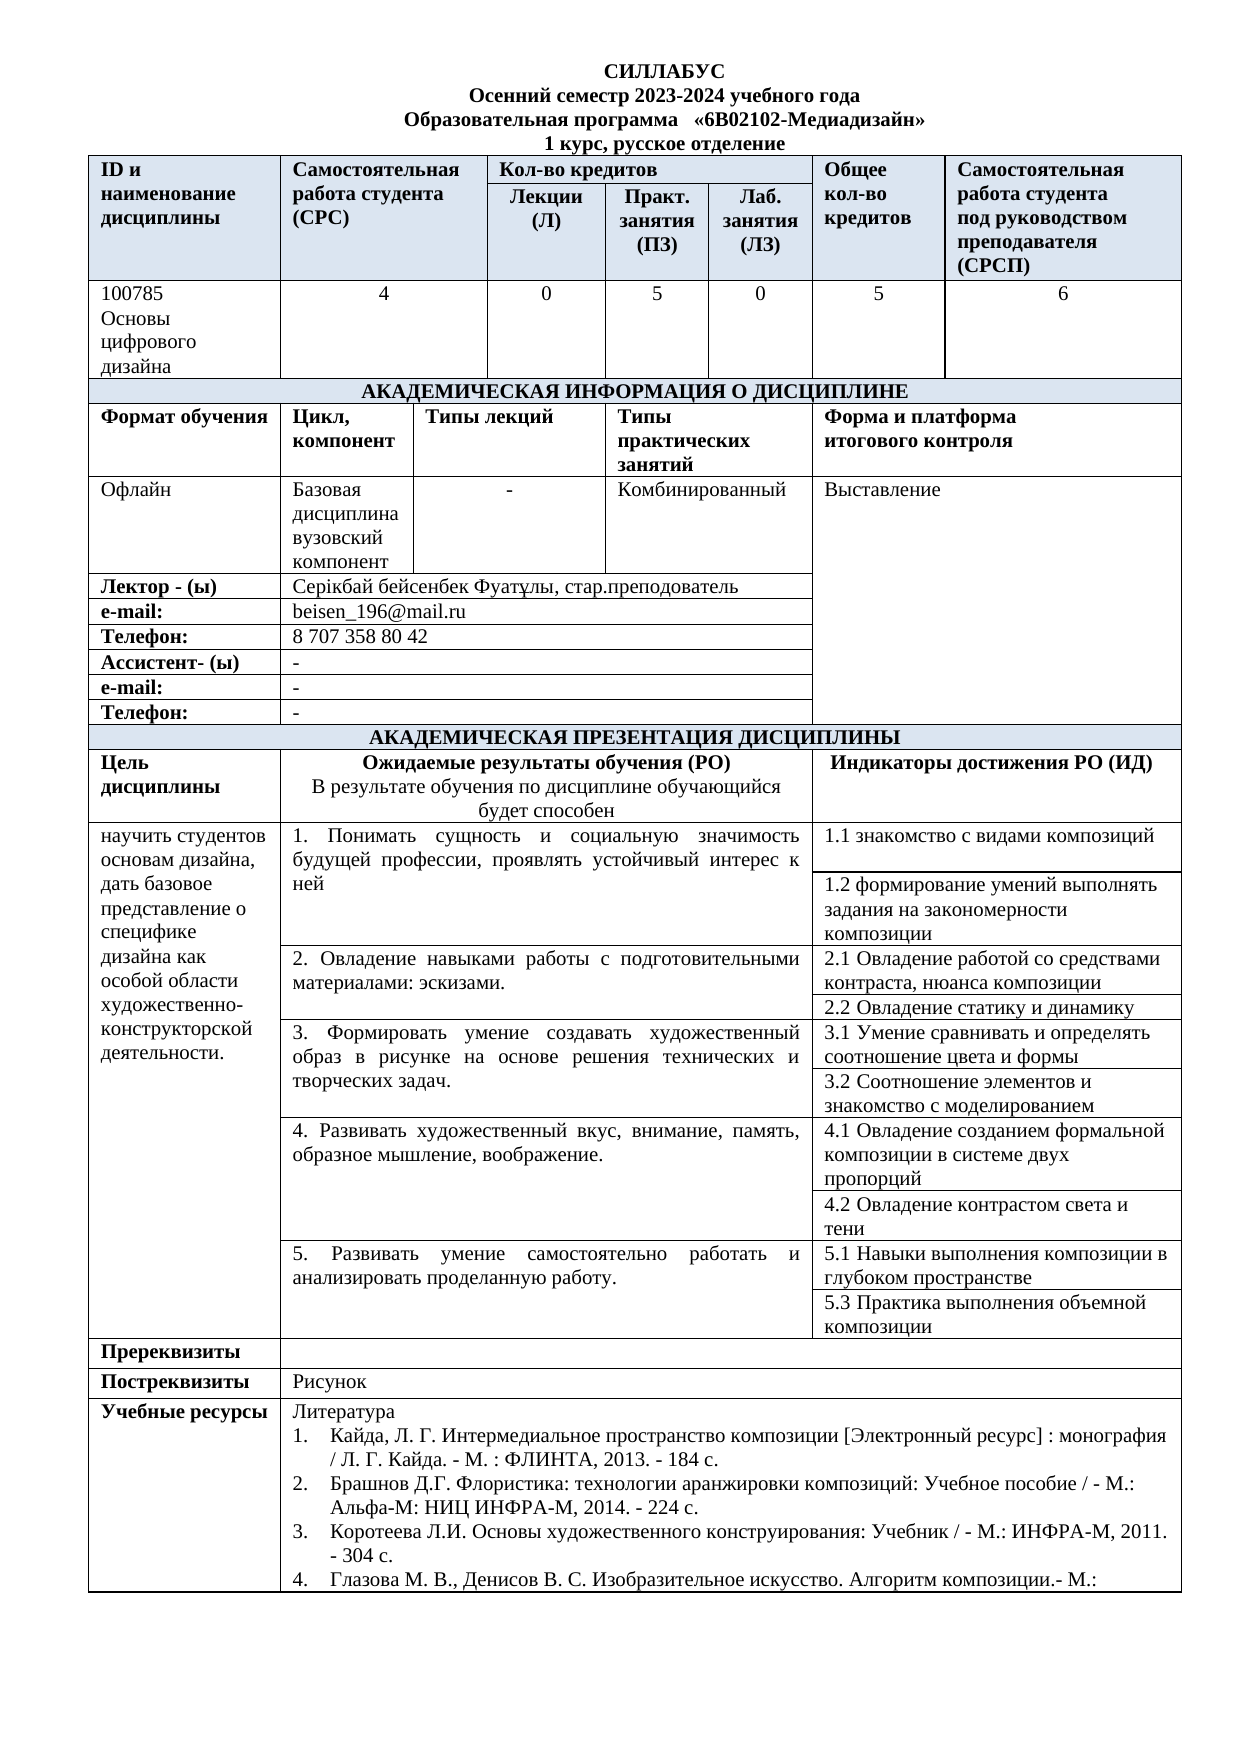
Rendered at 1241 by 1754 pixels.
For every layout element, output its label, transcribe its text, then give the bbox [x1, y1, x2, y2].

table_cell Лаб. занятия (ЛЗ) [709, 184, 812, 280]
table_cell - [281, 650, 812, 674]
table_cell Форма и платформа итогового контроля [813, 404, 1181, 476]
table_cell 5 [606, 281, 708, 378]
table_cell 5. Развивать умение самостоятельно работать и анализировать проделанную работу. [281, 1241, 812, 1338]
table_header Кол-во кредитов [488, 156, 812, 183]
table_cell 4.2 Овладение контрастом света и тени [813, 1191, 1181, 1239]
table_cell 4 [281, 281, 487, 378]
table_cell Выставление [813, 477, 1181, 724]
table_cell научить студентов основам дизайна, дать базовое представление о специфике дизайна как особой области художественно-конструкторской деятельности. [89, 823, 280, 1338]
table_cell 3.2 Соотношение элементов и знакомство с моделированием [813, 1069, 1181, 1117]
table_cell - [281, 675, 812, 699]
table_cell Телефон: [89, 625, 280, 648]
table_cell 2.2 Овладение статику и динамику [813, 995, 1181, 1019]
table_cell Ожидаемые результаты обучения (РО) В результате обучения по дисциплине обучающийся будет способен [281, 750, 812, 822]
table_cell Постреквизиты [89, 1369, 280, 1398]
text 1 курс, русское отделение [177, 131, 1152, 155]
table_cell Формат обучения [89, 404, 280, 476]
table_cell 5 [813, 281, 944, 378]
table_header Самостоятельная работа студента (СРС) [281, 156, 487, 280]
table_cell 6 [946, 281, 1181, 378]
table_header Общее кол-во кредитов [813, 156, 944, 280]
table_cell 1. Понимать сущность и социальную значимость будущей профессии, проявлять устойчивый интерес к ней [281, 823, 812, 944]
table_cell Цель дисциплины [89, 750, 280, 822]
table_cell Серікбай бейсенбек Фуатұлы, стар.преподователь [281, 574, 812, 598]
table_cell АКАДЕМИЧЕСКАЯ ИНФОРМАЦИЯ О ДИСЦИПЛИНЕ [89, 379, 1181, 403]
table_cell - [414, 477, 605, 573]
table_cell 4. Развивать художественный вкус, внимание, память, образное мышление, воображение. [281, 1118, 812, 1239]
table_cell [281, 1399, 1181, 1591]
table_cell 1.1 знакомство с видами композиций [813, 823, 1181, 871]
table_cell Практ. занятия (ПЗ) [606, 184, 708, 280]
table_cell 0 [488, 281, 605, 378]
table_cell Телефон: [89, 700, 280, 724]
table_cell Индикаторы достижения РО (ИД) [813, 750, 1181, 822]
table_cell 8 707 358 80 42 [281, 625, 812, 648]
table_cell 1.2 формирование умений выполнять задания на закономерности композиции [813, 873, 1181, 944]
table_cell e-mail: [89, 675, 280, 699]
table_cell Офлайн [89, 477, 280, 573]
table_cell 4.1 Овладение созданием формальной композиции в системе двух пропорций [813, 1118, 1181, 1190]
table_cell e-mail: [89, 599, 280, 623]
table_cell 100785 Основы цифрового дизайна [89, 281, 280, 378]
table_cell Лекции (Л) [488, 184, 605, 280]
table_header Самостоятельная работа студента под руководством преподавателя (СРСП) [946, 156, 1181, 280]
text СИЛЛАБУС [177, 59, 1152, 83]
text Образовательная программа «6В02102-Медиадизайн» [177, 107, 1152, 131]
table_cell Ассистент- (ы) [89, 650, 280, 674]
table_cell Цикл, компонент [281, 404, 413, 476]
table_cell 2.1 Овладение работой со средствами контраста, нюанса композиции [813, 946, 1181, 994]
table_header ID и наименование дисциплины [89, 156, 280, 280]
table_cell Пререквизиты [89, 1339, 280, 1368]
table_cell beisen_196@mail.ru [281, 599, 812, 623]
table_cell Типы практических занятий [606, 404, 812, 476]
text Осенний семестр 2023-2024 учебного года [177, 83, 1152, 107]
table_cell 3.1 Умение сравнивать и определять соотношение цвета и формы [813, 1020, 1181, 1068]
table_cell 0 [709, 281, 812, 378]
table_cell 2. Овладение навыками работы с подготовительными материалами: эскизами. [281, 946, 812, 1019]
table_cell [281, 1339, 1181, 1368]
table_cell 3. Формировать умение создавать художественный образ в рисунке на основе решения технических и творческих задач. [281, 1020, 812, 1117]
table_cell Рисунок [281, 1369, 1181, 1398]
table_cell 5.3 Практика выполнения объемной композиции [813, 1290, 1181, 1338]
table_cell Учебные ресурсы [89, 1399, 280, 1591]
table_cell АКАДЕМИЧЕСКАЯ ПРЕЗЕНТАЦИЯ ДИСЦИПЛИНЫ [89, 725, 1181, 749]
table_cell Лектор - (ы) [89, 574, 280, 598]
table_cell Типы лекций [414, 404, 605, 476]
table_cell - [281, 700, 812, 724]
table_cell Комбинированный [606, 477, 812, 573]
table_cell Базовая дисциплина вузовский компонент [281, 477, 413, 573]
table_cell 5.1 Навыки выполнения композиции в глубоком пространстве [813, 1241, 1181, 1289]
